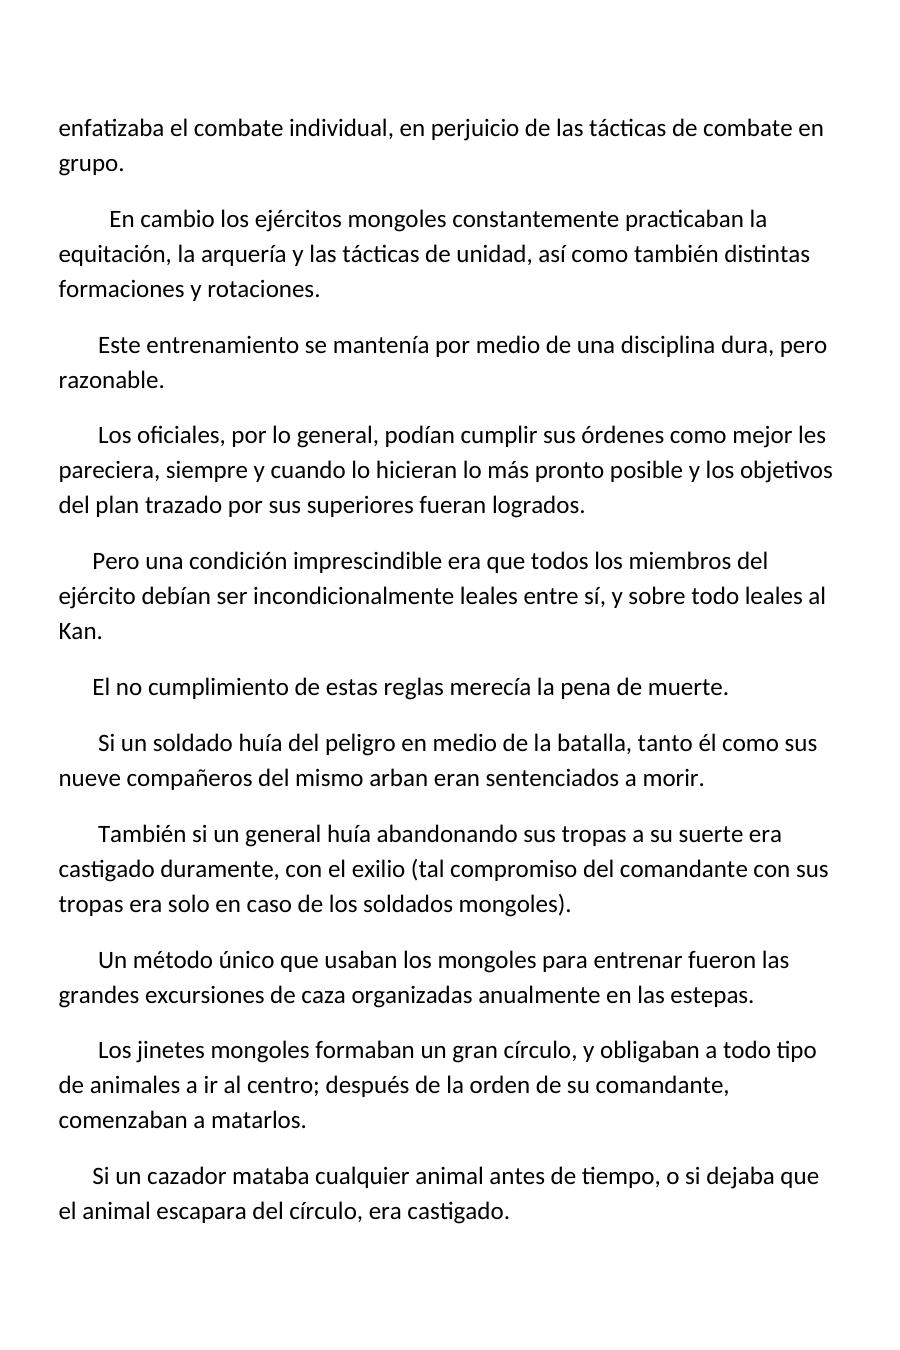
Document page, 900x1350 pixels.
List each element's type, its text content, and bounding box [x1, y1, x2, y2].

text El no cumplimiento de estas reglas merecía la pena de muerte. [58, 671, 842, 702]
text También si un general huía abandonando sus tropas a su suerte era castigado duramente, con el exilio (tal compromiso del comandante con sus tropas era solo en caso de los soldados mongoles). [58, 818, 842, 918]
text Un método único que usaban los mongoles para entrenar fueron las grandes excursiones de caza organizadas anualmente en las estepas. [58, 944, 842, 1009]
text Los jinetes mongoles formaban un gran círculo, y obligaban a todo tipo de animales a ir al centro; después de la orden de su comandante, comenzaban a matarlos. [58, 1035, 842, 1135]
text Este entrenamiento se mantenía por medio de una disciplina dura, pero razonable. [58, 329, 842, 394]
text En cambio los ejércitos mongoles constantemente practicaban la equitación, la arquería y las tácticas de unidad, así como también distintas formaciones y rotaciones. [58, 203, 842, 303]
text Pero una condición imprescindible era que todos los miembros del ejército debían ser incondicionalmente leales entre sí, y sobre todo leales al Kan. [58, 546, 842, 646]
text Si un soldado huía del peligro en medio de la batalla, tanto él como sus nueve compañeros del mismo arban eran sentenciados a morir. [58, 727, 842, 793]
text Los oficiales, por lo general, podían cumplir sus órdenes como mejor les pareciera, siempre y cuando lo hicieran lo más pronto posible y los objetivos del plan trazado por sus superiores fueran logrados. [58, 420, 842, 520]
text Si un cazador mataba cualquier animal antes de tiempo, o si dejaba que el animal escapara del círculo, era castigado. [58, 1161, 842, 1226]
